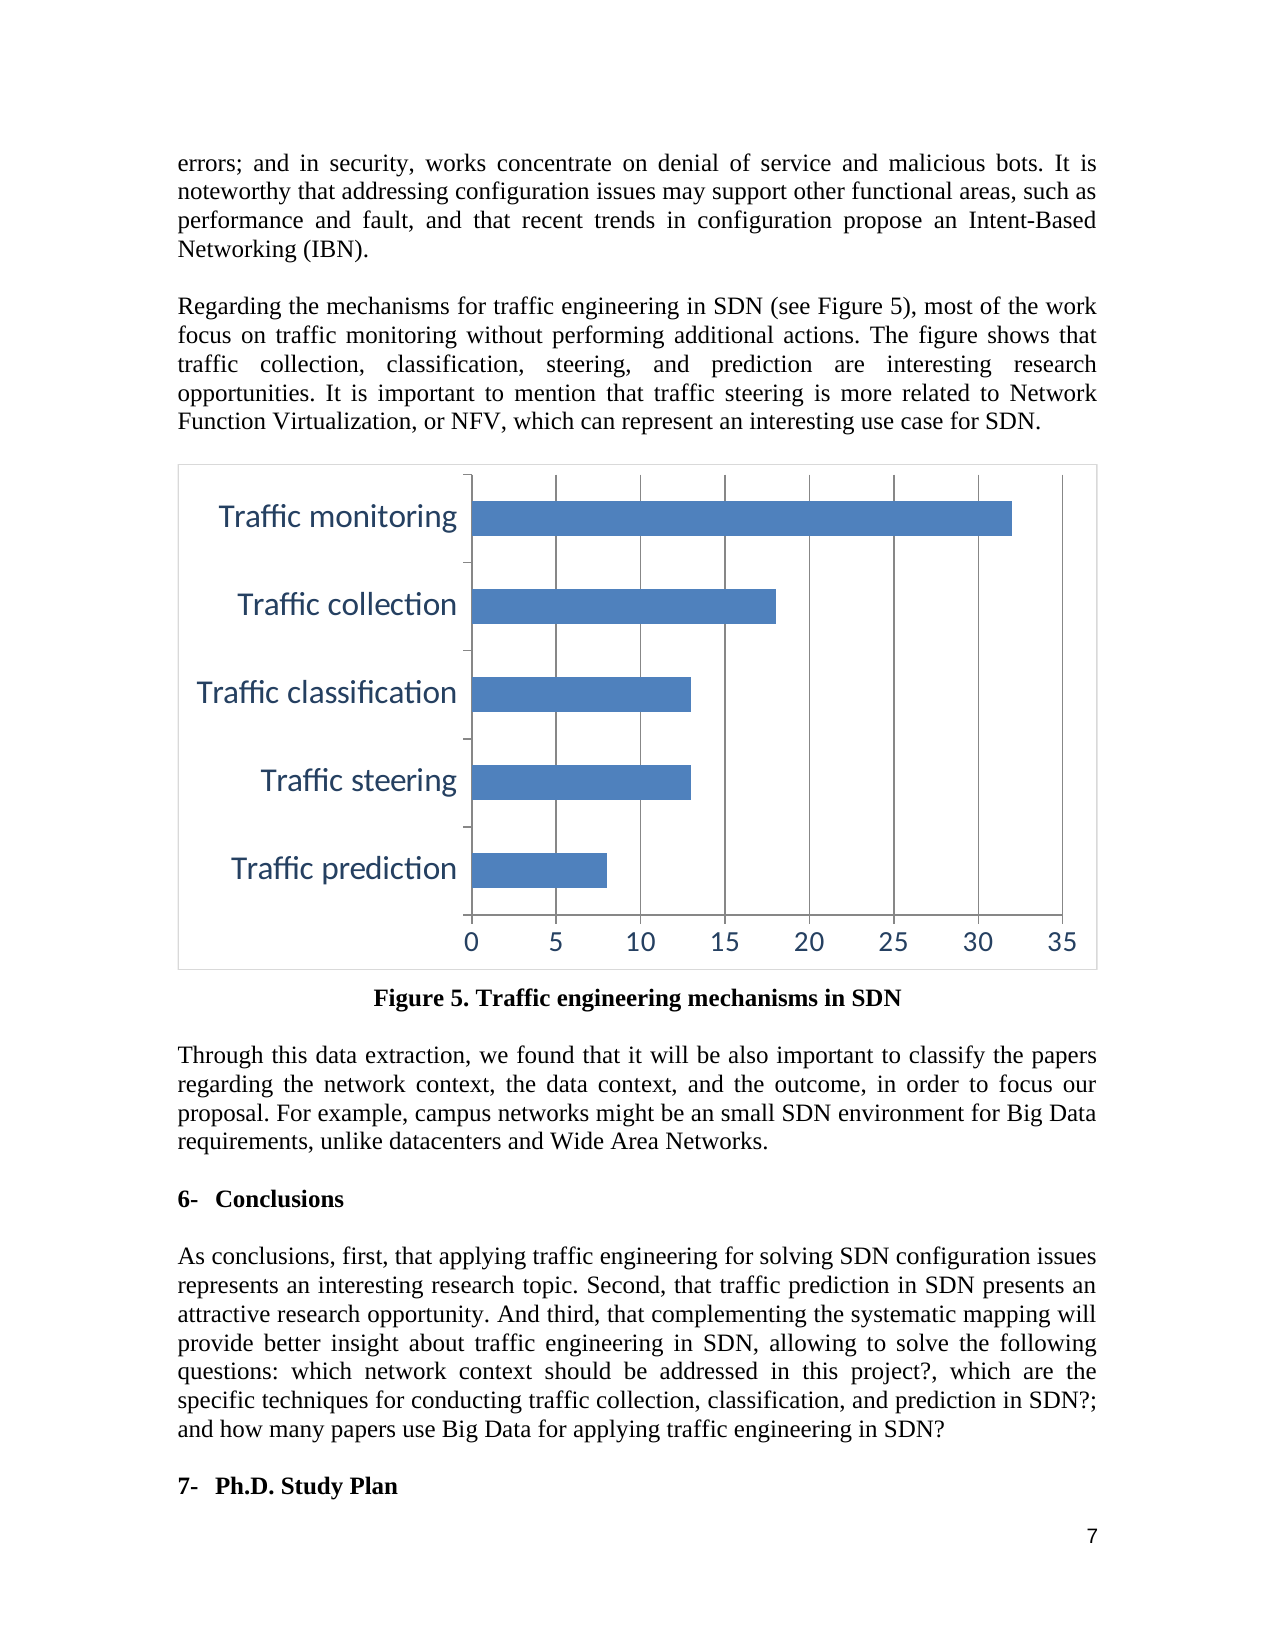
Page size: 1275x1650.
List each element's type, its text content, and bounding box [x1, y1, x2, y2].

text Figure 5. Traffic engineering mechanisms in SDN [177, 983, 1098, 1011]
text Through this data extraction, we found that it will be also important to classify the papers regarding the network context, the data context, and the outcome, in order to focus our proposal. For example, campus networks might be an small SDN environment for Big Data requirements, unlike datacenters and Wide Area Networks. [177, 1040, 1098, 1155]
list Ph.D. Study Plan [177, 1471, 1098, 1500]
text Regarding the mechanisms for traffic engineering in SDN (see Figure 5), most of the work focus on traffic monitoring without performing additional actions. The figure shows that traffic collection, classification, steering, and prediction are interesting research opportunities. It is important to mention that traffic steering is more related to Network Function Virtualization, or NFV, which can represent an interesting use case for SDN. [177, 291, 1098, 435]
text As conclusions, first, that applying traffic engineering for solving SDN configuration issues represents an interesting research topic. Second, that traffic prediction in SDN presents an attractive research opportunity. And third, that complementing the systematic mapping will provide better insight about traffic engineering in SDN, allowing to solve the following questions: which network context should be addressed in this project?, which are the specific techniques for conducting traffic collection, classification, and prediction in SDN?; and how many papers use Big Data for applying traffic engineering in SDN? [177, 1241, 1098, 1443]
list Conclusions [177, 1184, 1098, 1213]
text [177, 148, 1098, 263]
